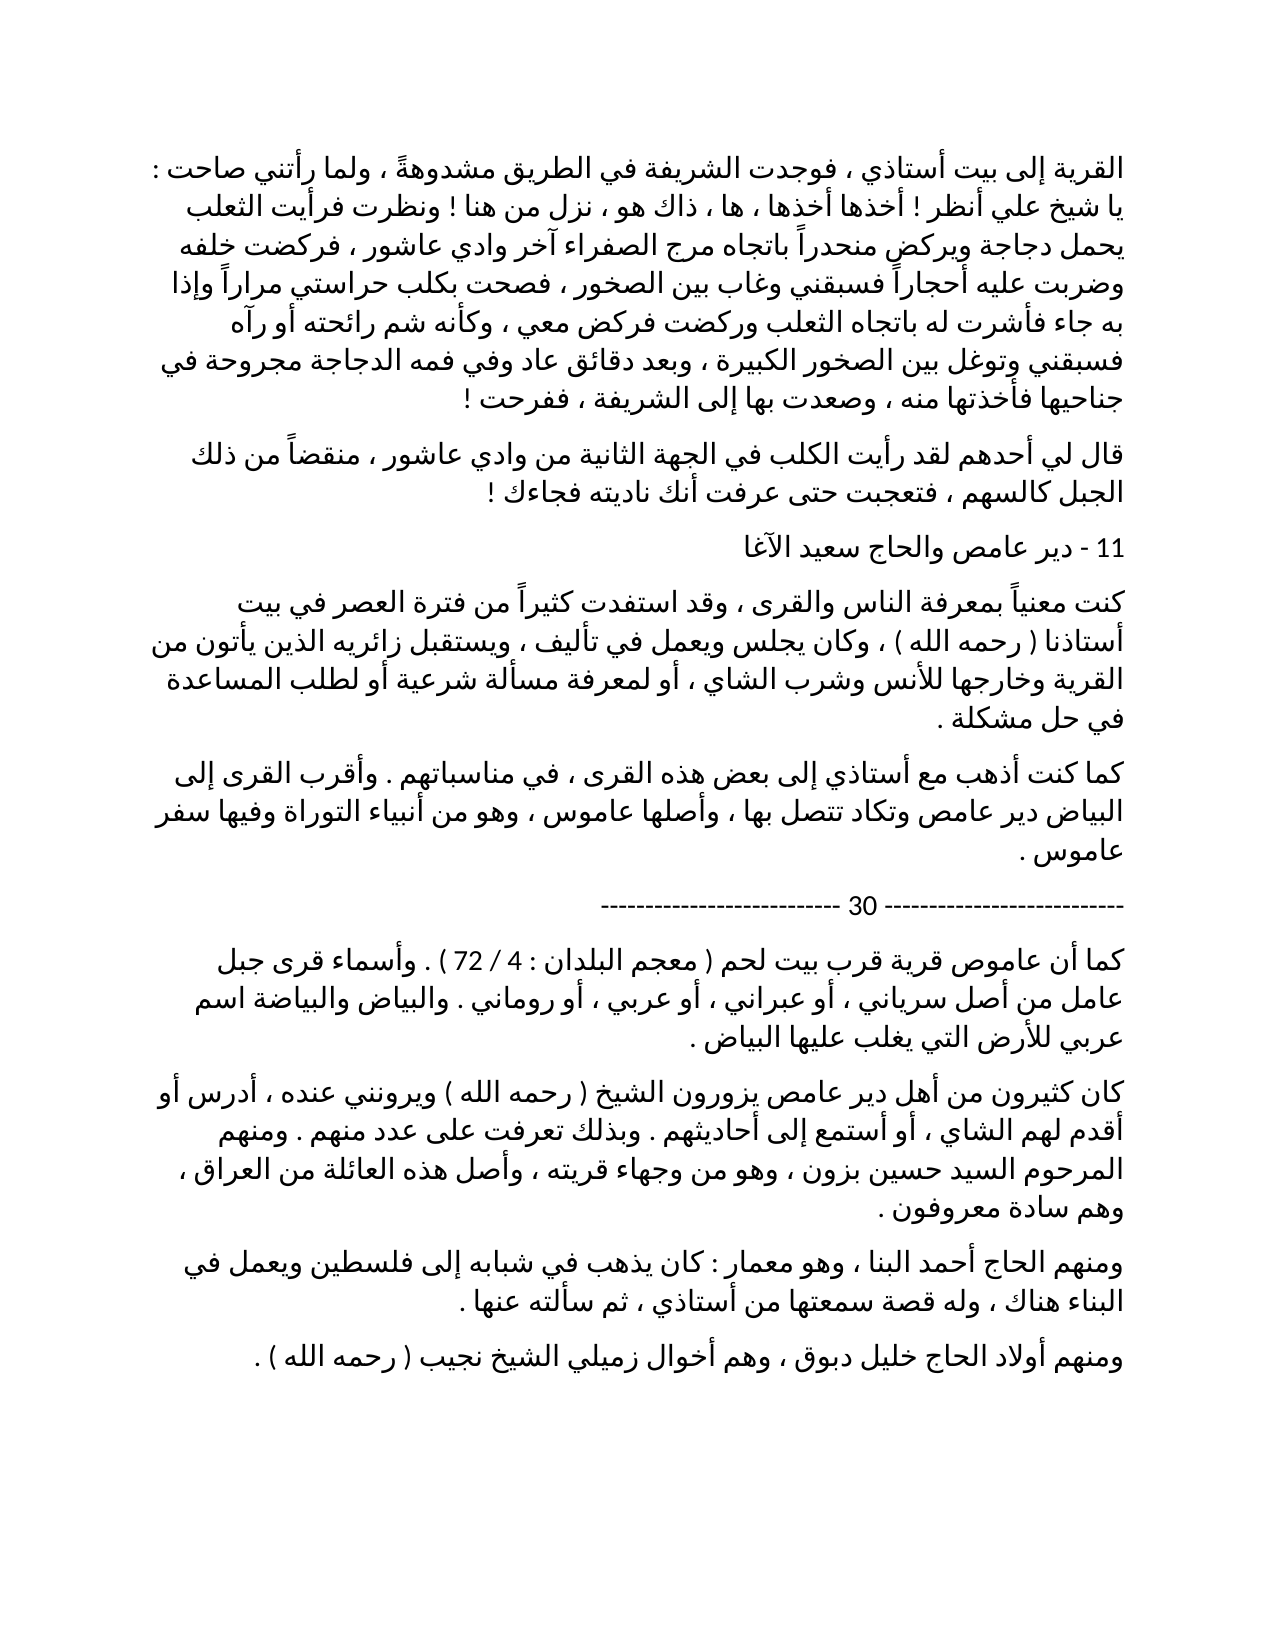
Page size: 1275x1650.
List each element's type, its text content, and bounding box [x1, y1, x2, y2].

text 11 - دير عامص والحاج سعيد الآغا [150, 529, 1125, 565]
text كما أن عاموص قرية قرب بيت لحم ( معجم البلدان : 4 / 72 ) . وأسماء قرى جبل عامل من أصل سرياني ، أو عبراني ، أو عربي ، أو روماني . والبياض والبياضة اسم عربي للأرض التي يغلب عليها البياض . [150, 942, 1125, 1054]
text --------------------------- 30 --------------------------- [150, 887, 1125, 922]
text ومنهم أولاد الحاج خليل دبوق ، وهم أخوال زميلي الشيخ نجيب ( رحمه الله ) . [150, 1338, 1125, 1373]
text ومنهم الحاج أحمد البنا ، وهو معمار : كان يذهب في شبابه إلى فلسطين ويعمل في البناء هناك ، وله قصة سمعتها من أستاذي ، ثم سألته عنها . [150, 1244, 1125, 1318]
text قال لي أحدهم لقد رأيت الكلب في الجهة الثانية من وادي عاشور ، منقضاً من ذلك الجبل كالسهم ، فتعجبت حتى عرفت أنك ناديته فجاءك ! [150, 436, 1125, 510]
text كما كنت أذهب مع أستاذي إلى بعض هذه القرى ، في مناسباتهم . وأقرب القرى إلى البياض دير عامص وتكاد تتصل بها ، وأصلها عاموس ، وهو من أنبياء التوراة وفيها سفر عاموس . [150, 755, 1125, 867]
text كان كثيرون من أهل دير عامص يزورون الشيخ ( رحمه الله ) ويرونني عنده ، أدرس أو أقدم لهم الشاي ، أو أستمع إلى أحاديثهم . وبذلك تعرفت على عدد منهم . ومنهم المرحوم السيد حسين بزون ، وهو من وجهاء قريته ، وأصل هذه العائلة من العراق ، وهم سادة معروفون . [150, 1074, 1125, 1225]
text كنت معنياً بمعرفة الناس والقرى ، وقد استفدت كثيراً من فترة العصر في بيت أستاذنا ( رحمه الله ) ، وكان يجلس ويعمل في تأليف ، ويستقبل زائريه الذين يأتون من القرية وخارجها للأنس وشرب الشاي ، أو لمعرفة مسألة شرعية أو لطلب المساعدة في حل مشكلة . [150, 584, 1125, 735]
text القرية إلى بيت أستاذي ، فوجدت الشريفة في الطريق مشدوهةً ، ولما رأتني صاحت : يا شيخ علي أنظر ! أخذها أخذها ، ها ، ذاك هو ، نزل من هنا ! ونظرت فرأيت الثعلب يحمل دجاجة ويركض منحدراً باتجاه مرج الصفراء آخر وادي عاشور ، فركضت خلفه وضربت عليه أحجاراً فسبقني وغاب بين الصخور ، فصحت بكلب حراستي مراراً وإذا به جاء فأشرت له باتجاه الثعلب وركضت فركض معي ، وكأنه شم رائحته أو رآه فسبقني وتوغل بين الصخور الكبيرة ، وبعد دقائق عاد وفي فمه الدجاجة مجروحة في جناحيها فأخذتها منه ، وصعدت بها إلى الشريفة ، ففرحت ! [150, 150, 1125, 416]
